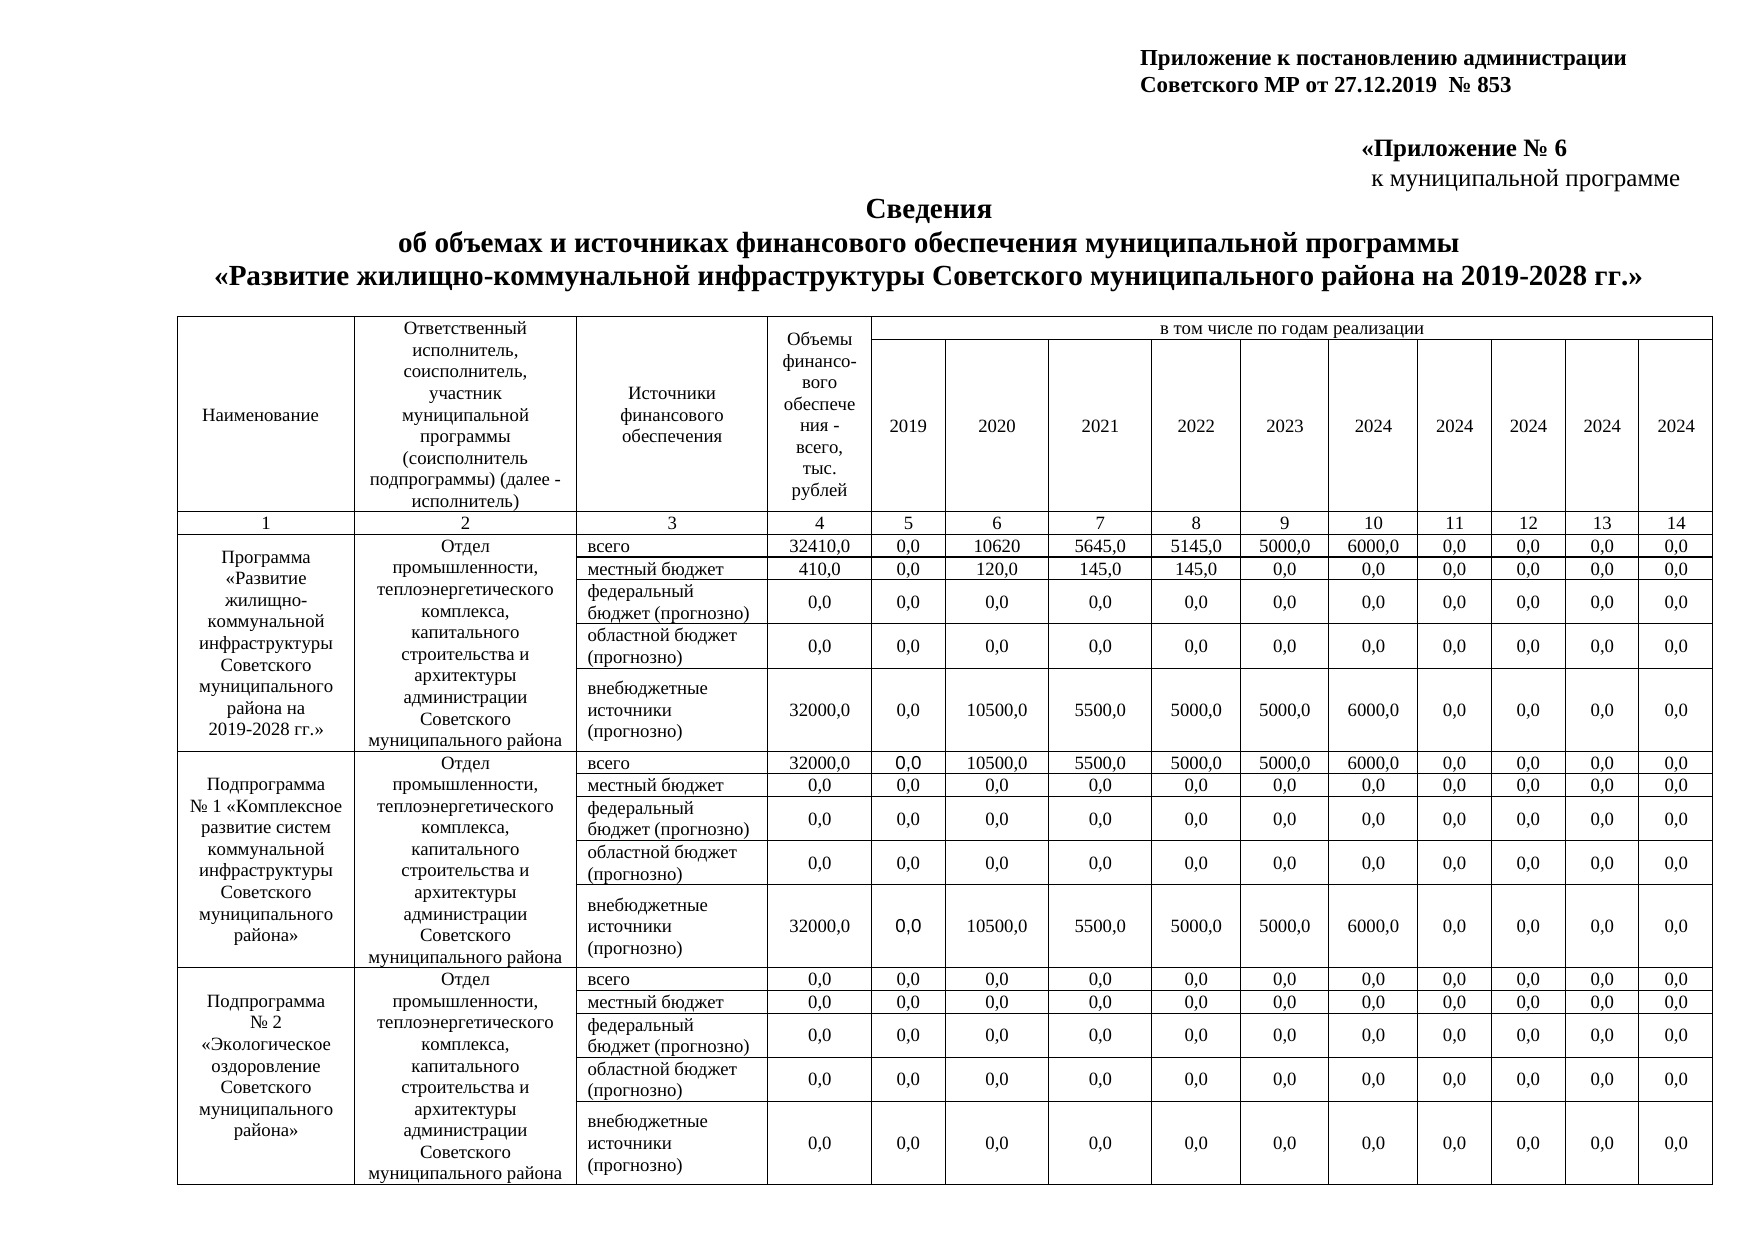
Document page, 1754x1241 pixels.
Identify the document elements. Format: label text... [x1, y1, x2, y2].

table_cell 0,0 [1329, 968, 1417, 990]
table_cell 0,0 [1492, 968, 1565, 990]
table_cell Отдел промышленности, теплоэнергетического комплекса, капитального строительства и архитектуры администрации Советского муниципального района [355, 752, 576, 967]
table_cell 0,0 [1492, 1102, 1565, 1184]
table_cell 32000,0 [768, 752, 871, 773]
table_cell 5145,0 [1152, 535, 1240, 556]
table_cell 0,0 [1241, 797, 1328, 840]
table_cell 32410,0 [768, 535, 871, 556]
table_cell 0,0 [1639, 1102, 1712, 1184]
table_cell 0,0 [1049, 968, 1151, 990]
table_cell 0,0 [946, 1102, 1048, 1184]
table_cell 0,0 [872, 535, 945, 556]
table_cell федеральный бюджет (прогнозно) [577, 797, 767, 840]
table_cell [355, 968, 576, 1184]
table_cell 0,0 [1241, 841, 1328, 884]
table_cell 0,0 [1329, 1014, 1417, 1057]
table_cell 0,0 [768, 841, 871, 884]
table_header Наименование [178, 317, 354, 511]
table_cell 12 [1492, 512, 1565, 534]
table_cell 0,0 [1329, 991, 1417, 1012]
table_cell 0,0 [1418, 968, 1491, 990]
table_cell 0,0 [1418, 1102, 1491, 1184]
table_cell 0,0 [872, 991, 945, 1012]
table_cell 0,0 [1418, 1014, 1491, 1057]
table_cell 5000,0 [1152, 669, 1240, 751]
table_cell 0,0 [1241, 1014, 1328, 1057]
table_cell 10620 [946, 535, 1048, 556]
text Советского МР от 27.12.2019 № 853 [1048, 71, 1680, 97]
table_cell 1 [178, 512, 354, 534]
text Приложение к постановлению администрации [1048, 44, 1680, 71]
table_cell 2019 [872, 340, 945, 511]
table_cell 2022 [1152, 340, 1240, 511]
table_cell 0,0 [768, 1014, 871, 1057]
table_cell 0,0 [1049, 1102, 1151, 1184]
table_cell 0,0 [1049, 580, 1151, 623]
table_cell 120,0 [946, 558, 1048, 579]
table_cell 5 [872, 512, 945, 534]
text Сведения [177, 191, 1680, 225]
table_header Объемы финансо-вого обеспечения - всего, тыс. рублей [768, 317, 871, 511]
table_cell 0,0 [1241, 1058, 1328, 1101]
table_cell 0,0 [1241, 580, 1328, 623]
table_cell областной бюджет (прогнозно) [577, 1058, 767, 1101]
table_cell 0,0 [1152, 624, 1240, 667]
table_cell 14 [1639, 512, 1712, 534]
table_cell 0,0 [1566, 558, 1638, 579]
table_cell 0,0 [1329, 580, 1417, 623]
table_cell 0,0 [872, 624, 945, 667]
table_cell 0,0 [1639, 885, 1712, 967]
table_cell 5000,0 [1241, 885, 1328, 967]
table_cell 0,0 [1492, 797, 1565, 840]
table_cell 0,0 [1418, 885, 1491, 967]
table_cell 10 [1329, 512, 1417, 534]
table_cell 32000,0 [768, 669, 871, 751]
table_cell 0,0 [1152, 841, 1240, 884]
table_cell местный бюджет [577, 774, 767, 796]
table_cell 5500,0 [1049, 885, 1151, 967]
table_cell 0,0 [1049, 841, 1151, 884]
table_cell Подпрограмма № 2 «Экологическое оздоровление Советского муниципального района» [178, 968, 354, 1184]
table_cell 3 [577, 512, 767, 534]
table_cell 0,0 [1492, 535, 1565, 556]
table_cell 0,0 [872, 1058, 945, 1101]
table_cell Подпрограмма № 1 «Комплексное развитие систем коммунальной инфраструктуры Советского муниципального района» [178, 752, 354, 967]
table_cell 13 [1566, 512, 1638, 534]
table_cell 0,0 [1241, 624, 1328, 667]
table_cell 10500,0 [946, 885, 1048, 967]
table_cell 7 [1049, 512, 1151, 534]
table_cell Отдел промышленности, теплоэнергетического комплекса, капитального строительства и архитектуры администрации Советского муниципального района [355, 535, 576, 751]
table_cell 0,0 [1566, 774, 1638, 796]
table_cell 0,0 [1241, 774, 1328, 796]
table_cell 0,0 [872, 580, 945, 623]
table_cell 0,0 [1049, 624, 1151, 667]
text «Приложение № 6 [162, 130, 1684, 163]
table_cell 9 [1241, 512, 1328, 534]
table_cell 0,0 [1241, 991, 1328, 1012]
table_cell внебюджетные источники (прогнозно) [577, 1102, 767, 1184]
table_cell федеральный бюджет (прогнозно) [577, 580, 767, 623]
table_cell 0,0 [1639, 1058, 1712, 1101]
table_cell 0,0 [1418, 841, 1491, 884]
table_cell 0,0 [872, 797, 945, 840]
table_cell 0,0 [1152, 1058, 1240, 1101]
table_cell 0,0 [768, 797, 871, 840]
table_cell 0,0 [1639, 841, 1712, 884]
table_cell 6000,0 [1329, 885, 1417, 967]
table_cell 0,0 [1049, 797, 1151, 840]
table_cell 0,0 [1639, 797, 1712, 840]
table_cell 5000,0 [1152, 885, 1240, 967]
table_cell 0,0 [946, 1014, 1048, 1057]
table_cell 0,0 [1566, 968, 1638, 990]
table_cell 0,0 [1049, 991, 1151, 1012]
table_cell 10500,0 [946, 752, 1048, 773]
table_cell 0,0 [1329, 774, 1417, 796]
table_cell 0,0 [1418, 558, 1491, 579]
text об объемах и источниках финансового обеспечения муниципальной программы [177, 225, 1680, 258]
table_cell 0,0 [1241, 1102, 1328, 1184]
table_cell 0,0 [946, 1058, 1048, 1101]
table_cell внебюджетные источники (прогнозно) [577, 885, 767, 967]
table_cell 0,0 [1566, 1102, 1638, 1184]
table_cell 5645,0 [1049, 535, 1151, 556]
table_cell 0,0 [946, 774, 1048, 796]
table_cell местный бюджет [577, 991, 767, 1012]
table_cell Программа «Развитие жилищно-коммунальной инфраструктуры Советского муниципального района на 2019-2028 гг.» [178, 535, 354, 751]
table_cell 2024 [1492, 340, 1565, 511]
table_header Источники финансового обеспечения [577, 317, 767, 511]
table_cell 2020 [946, 340, 1048, 511]
table_cell 0,0 [1418, 669, 1491, 751]
table_cell 0,0 [768, 1102, 871, 1184]
table_cell 0,0 [1329, 841, 1417, 884]
table_cell 0,0 [1639, 669, 1712, 751]
table_cell 0,0 [1492, 885, 1565, 967]
table_cell 0,0 [1566, 885, 1638, 967]
table_cell 6000,0 [1329, 535, 1417, 556]
table_cell 2024 [1329, 340, 1417, 511]
table_cell 145,0 [1049, 558, 1151, 579]
table_cell 11 [1418, 512, 1491, 534]
table_cell федеральный бюджет (прогнозно) [577, 1014, 767, 1057]
table_cell 0,0 [1241, 558, 1328, 579]
table_cell 0,0 [946, 797, 1048, 840]
table_cell всего [577, 968, 767, 990]
table_cell 0,0 [946, 841, 1048, 884]
table_cell 0,0 [1639, 968, 1712, 990]
table_cell всего [577, 535, 767, 556]
table_cell 0,0 [1152, 774, 1240, 796]
table_cell 0,0 [1049, 1058, 1151, 1101]
table_cell областной бюджет (прогнозно) [577, 841, 767, 884]
table_cell 6000,0 [1329, 752, 1417, 773]
table_cell 0,0 [1329, 1102, 1417, 1184]
text «Развитие жилищно-коммунальной инфраструктуры Советского муниципального района на 2019-2028 гг.» [177, 258, 1680, 292]
table_cell 0,0 [1152, 580, 1240, 623]
table_cell 0,0 [872, 558, 945, 579]
table_header в том числе по годам реализации [872, 317, 1712, 339]
table_cell 5000,0 [1152, 752, 1240, 773]
table_cell 0,0 [872, 669, 945, 751]
table_cell 0,0 [1492, 624, 1565, 667]
table_cell 0,0 [1418, 774, 1491, 796]
table_cell 0,0 [1418, 1058, 1491, 1101]
table_cell 0,0 [1418, 535, 1491, 556]
table_cell 0,0 [768, 580, 871, 623]
table_cell 0,0 [1639, 1014, 1712, 1057]
table_cell 0,0 [1329, 797, 1417, 840]
table_cell 0,0 [946, 968, 1048, 990]
table_cell 0,0 [872, 968, 945, 990]
table_cell 32000,0 [768, 885, 871, 967]
table_cell 0,0 [872, 1102, 945, 1184]
table_cell 0,0 [1152, 1102, 1240, 1184]
table_cell 0,0 [1566, 535, 1638, 556]
table_cell 0,0 [1152, 797, 1240, 840]
table_cell 0,0 [1492, 1058, 1565, 1101]
table_cell 5500,0 [1049, 669, 1151, 751]
table_cell 5000,0 [1241, 752, 1328, 773]
table_cell 0,0 [1492, 580, 1565, 623]
table_cell 0,0 [1566, 1014, 1638, 1057]
table_header Ответственный исполнитель, соисполнитель, участник муниципальной программы (соисполнитель подпрограммы) (далее - исполнитель) [355, 317, 576, 511]
table_cell 2021 [1049, 340, 1151, 511]
table_cell 0,0 [872, 841, 945, 884]
table_cell всего [577, 752, 767, 773]
table_cell 0,0 [1566, 841, 1638, 884]
table_cell 0,0 [1492, 774, 1565, 796]
table_cell 0,0 [1049, 1014, 1151, 1057]
table_cell 6000,0 [1329, 669, 1417, 751]
table_cell 0,0 [1492, 752, 1565, 773]
table_cell 4 [768, 512, 871, 534]
table_cell 2024 [1566, 340, 1638, 511]
table_cell 0,0 [1418, 580, 1491, 623]
table_cell 0,0 [1329, 624, 1417, 667]
table_cell 410,0 [768, 558, 871, 579]
table_cell 5500,0 [1049, 752, 1151, 773]
table_cell 0,0 [1639, 558, 1712, 579]
table_cell 0,0 [1566, 797, 1638, 840]
table_cell 0,0 [1492, 991, 1565, 1012]
table_cell 0,0 [1152, 991, 1240, 1012]
table_cell 2024 [1639, 340, 1712, 511]
table_cell 0,0 [1049, 774, 1151, 796]
table_cell 5000,0 [1241, 535, 1328, 556]
table_cell 0,0 [1639, 624, 1712, 667]
table_cell 0,0 [1566, 624, 1638, 667]
table_cell 5000,0 [1241, 669, 1328, 751]
table_cell 8 [1152, 512, 1240, 534]
table_cell 0,0 [1639, 991, 1712, 1012]
table_cell 2024 [1418, 340, 1491, 511]
table_cell 0,0 [768, 774, 871, 796]
table_cell 2 [355, 512, 576, 534]
table_cell 0,0 [1418, 797, 1491, 840]
table_cell 0,0 [1329, 558, 1417, 579]
table_cell внебюджетные источники (прогнозно) [577, 669, 767, 751]
table_cell 0,0 [1152, 1014, 1240, 1057]
table_cell 0,0 [1329, 1058, 1417, 1101]
table_cell 0,0 [1418, 624, 1491, 667]
table_cell 0,0 [1241, 968, 1328, 990]
table_cell 0,0 [1152, 968, 1240, 990]
table_cell 0,0 [768, 968, 871, 990]
table_cell 0,0 [1492, 841, 1565, 884]
table_cell 0,0 [1418, 991, 1491, 1012]
table_cell 0,0 [768, 1058, 871, 1101]
table_cell 6 [946, 512, 1048, 534]
table_cell 0,0 [1639, 752, 1712, 773]
table_cell 0,0 [1492, 669, 1565, 751]
table_cell местный бюджет [577, 558, 767, 579]
table_cell 145,0 [1152, 558, 1240, 579]
table_cell 0,0 [1566, 752, 1638, 773]
table_cell 0,0 [946, 624, 1048, 667]
table_cell 0,0 [1639, 535, 1712, 556]
table_cell 0,0 [1566, 580, 1638, 623]
table_cell 0,0 [872, 885, 945, 967]
table_cell областной бюджет (прогнозно) [577, 624, 767, 667]
table_cell 0,0 [872, 752, 945, 773]
table_cell 2023 [1241, 340, 1328, 511]
table_cell 0,0 [1492, 558, 1565, 579]
table_cell 0,0 [1639, 774, 1712, 796]
table_cell 0,0 [1566, 669, 1638, 751]
subtitle к муниципальной программе [1107, 163, 1680, 191]
table_cell 0,0 [872, 774, 945, 796]
table_cell 0,0 [1418, 752, 1491, 773]
table_cell 0,0 [768, 991, 871, 1012]
table_cell 0,0 [946, 991, 1048, 1012]
table_cell 0,0 [1566, 991, 1638, 1012]
table_cell 0,0 [946, 580, 1048, 623]
table_cell 0,0 [872, 1014, 945, 1057]
table_cell 0,0 [1639, 580, 1712, 623]
table_cell 0,0 [1492, 1014, 1565, 1057]
table_cell 0,0 [768, 624, 871, 667]
table_cell 0,0 [1566, 1058, 1638, 1101]
table_cell 10500,0 [946, 669, 1048, 751]
